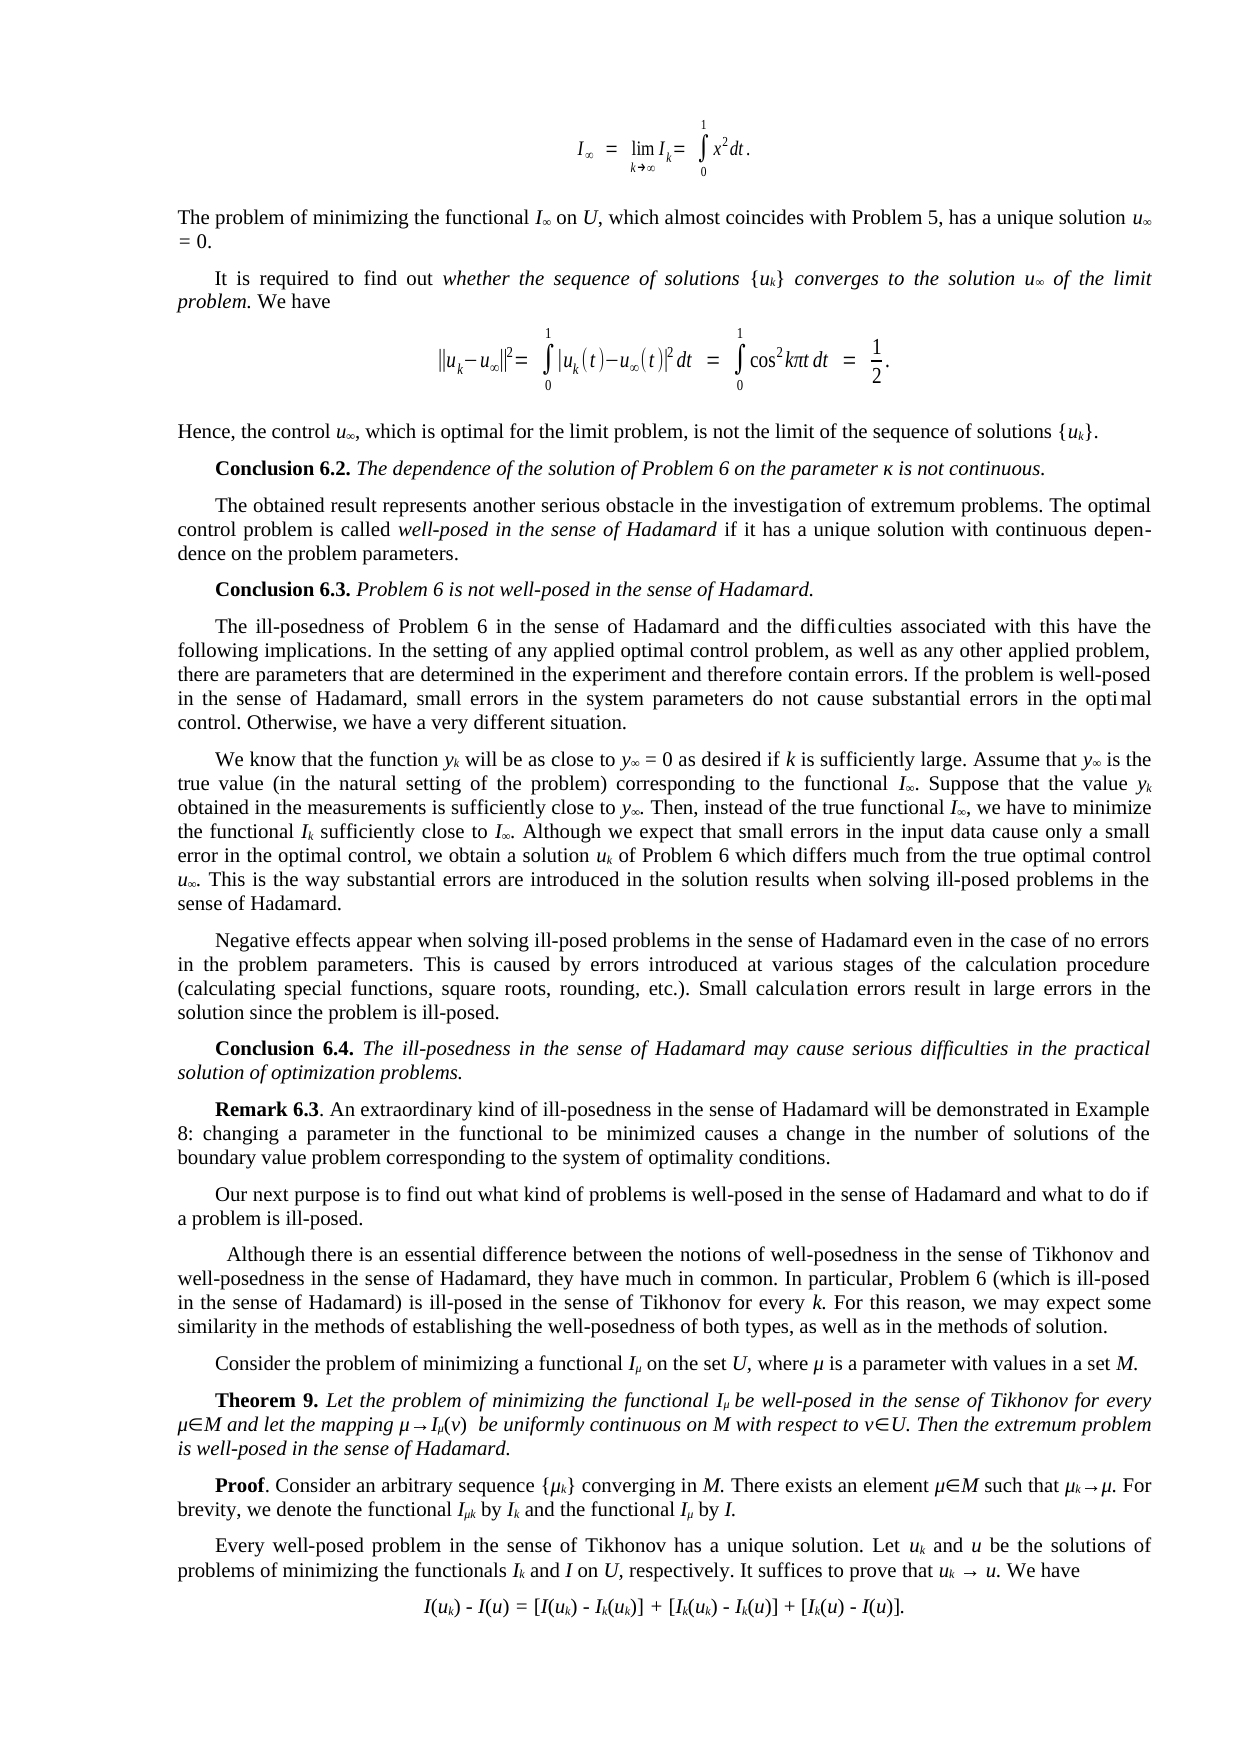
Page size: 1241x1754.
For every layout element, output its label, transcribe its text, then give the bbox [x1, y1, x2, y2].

text Conclusion 6.4. The ill-posedness in the sense of Hadamard may cause serious difficulties in the practical solution of optimization problems. [177, 1036, 1152, 1084]
text Conclusion 6.2. The dependence of the solution of Problem 6 on the parameter к is not continuous. [177, 456, 1152, 480]
text Negative effects appear when solving ill-posed problems in the sense of Hadamard even in the case of no errors in the problem parameters. This is caused by errors introduced at various stages of the calculation procedure (calculating special functions, square roots, rounding, etc.). Small calculation errors result in large errors in the solution since the problem is ill-posed. [177, 927, 1152, 1024]
text Proof. Consider an arbitrary sequence {μk} converging in M. There exists an element μM such that μk→μ. For brevity, we denote the functional Iμk by Ik and the functional Iμ by I. [177, 1472, 1152, 1521]
text Conclusion 6.3. Problem 6 is not well-posed in the sense of Hadamard. [177, 577, 1152, 601]
text Theorem 9. Let the problem of minimizing the functional Iμ be well-posed in the sense of Tikhonov for every μM and let the mapping μ→Iμ(v) be uniformly continuous on M with respect to Then the extremum problem is well-posed in the sense of Hadamard. [177, 1387, 1152, 1460]
text I(uk) - I(u) = [I(uk) - Ik(uk)] + [Ik(uk) - Ik(u)] + [Ik(u) - I(u)]. [177, 1594, 1152, 1618]
text Hence, the control u∞, which is optimal for the limit problem, is not the limit of the sequence of solutions {uk}. [177, 419, 1152, 443]
text We know that the function yk will be as close to y∞ = 0 as desired if k is sufficiently large. Assume that y∞ is the true value (in the natural setting of the problem) corresponding to the functional I∞. Suppose that the value yk obtained in the measurements is sufficiently close to y∞. Then, instead of the true functional I∞, we have to minimize the functional Ik sufficiently close to I∞. Although we expect that small errors in the input data cause only a small error in the optimal control, we obtain a solution uk of Problem 6 which differs much from the true optimal control u∞. This is the way substantial errors are introduced in the solution results when solving ill-posed problems in the sense of Hadamard. [177, 747, 1152, 915]
text The ill-posedness of Problem 6 in the sense of Hadamard and the difficulties associated with this have the following implications. In the setting of any applied optimal control problem, as well as any other applied problem, there are parameters that are determined in the experiment and therefore contain errors. If the problem is well-posed in the sense of Hadamard, small errors in the system parameters do not cause substantial errors in the optimal control. Otherwise, we have a very different situation. [177, 614, 1152, 734]
text The problem of minimizing the functional I∞ on U, which almost coincides with Problem 5, has a unique solution u∞ = 0. [177, 205, 1152, 253]
text The obtained result represents another serious obstacle in the investigation of extremum problems. The optimal control problem is called well-posed in the sense of Hadamard if it has a unique solution with continuous dependence on the problem parameters. [177, 492, 1152, 565]
text It is required to find out whether the sequence of solutions {uk} converges to the solution u∞ of the limit problem. We have [177, 265, 1152, 313]
text Our next purpose is to find out what kind of problems is well-posed in the sense of Hadamard and what to do if a problem is ill-posed. [177, 1182, 1152, 1230]
text Although there is an essential difference between the notions of well-posedness in the sense of Tikhonov and well-posedness in the sense of Hadamard, they have much in common. In particular, Problem 6 (which is ill-posed in the sense of Hadamard) is ill-posed in the sense of Tikhonov for every k. For this reason, we may expect some similarity in the methods of establishing the well-posedness of both types, as well as in the methods of solution. [177, 1242, 1152, 1338]
text Consider the problem of minimizing a functional Iμ on the set U, where μ is a parameter with values in a set M. [177, 1351, 1152, 1375]
text Remark 6.3. An extraordinary kind of ill-posedness in the sense of Hadamard will be demonstrated in Example 8: changing a parameter in the functional to be minimized causes a change in the number of solutions of the boundary value problem corresponding to the system of optimality conditions. [177, 1097, 1152, 1169]
text Every well-posed problem in the sense of Tikhonov has a unique solution. Let uk and и be the solutions of problems of minimizing the functionals Ik and I on U, respectively. It suffices to prove that uk → и. We have [177, 1533, 1152, 1582]
